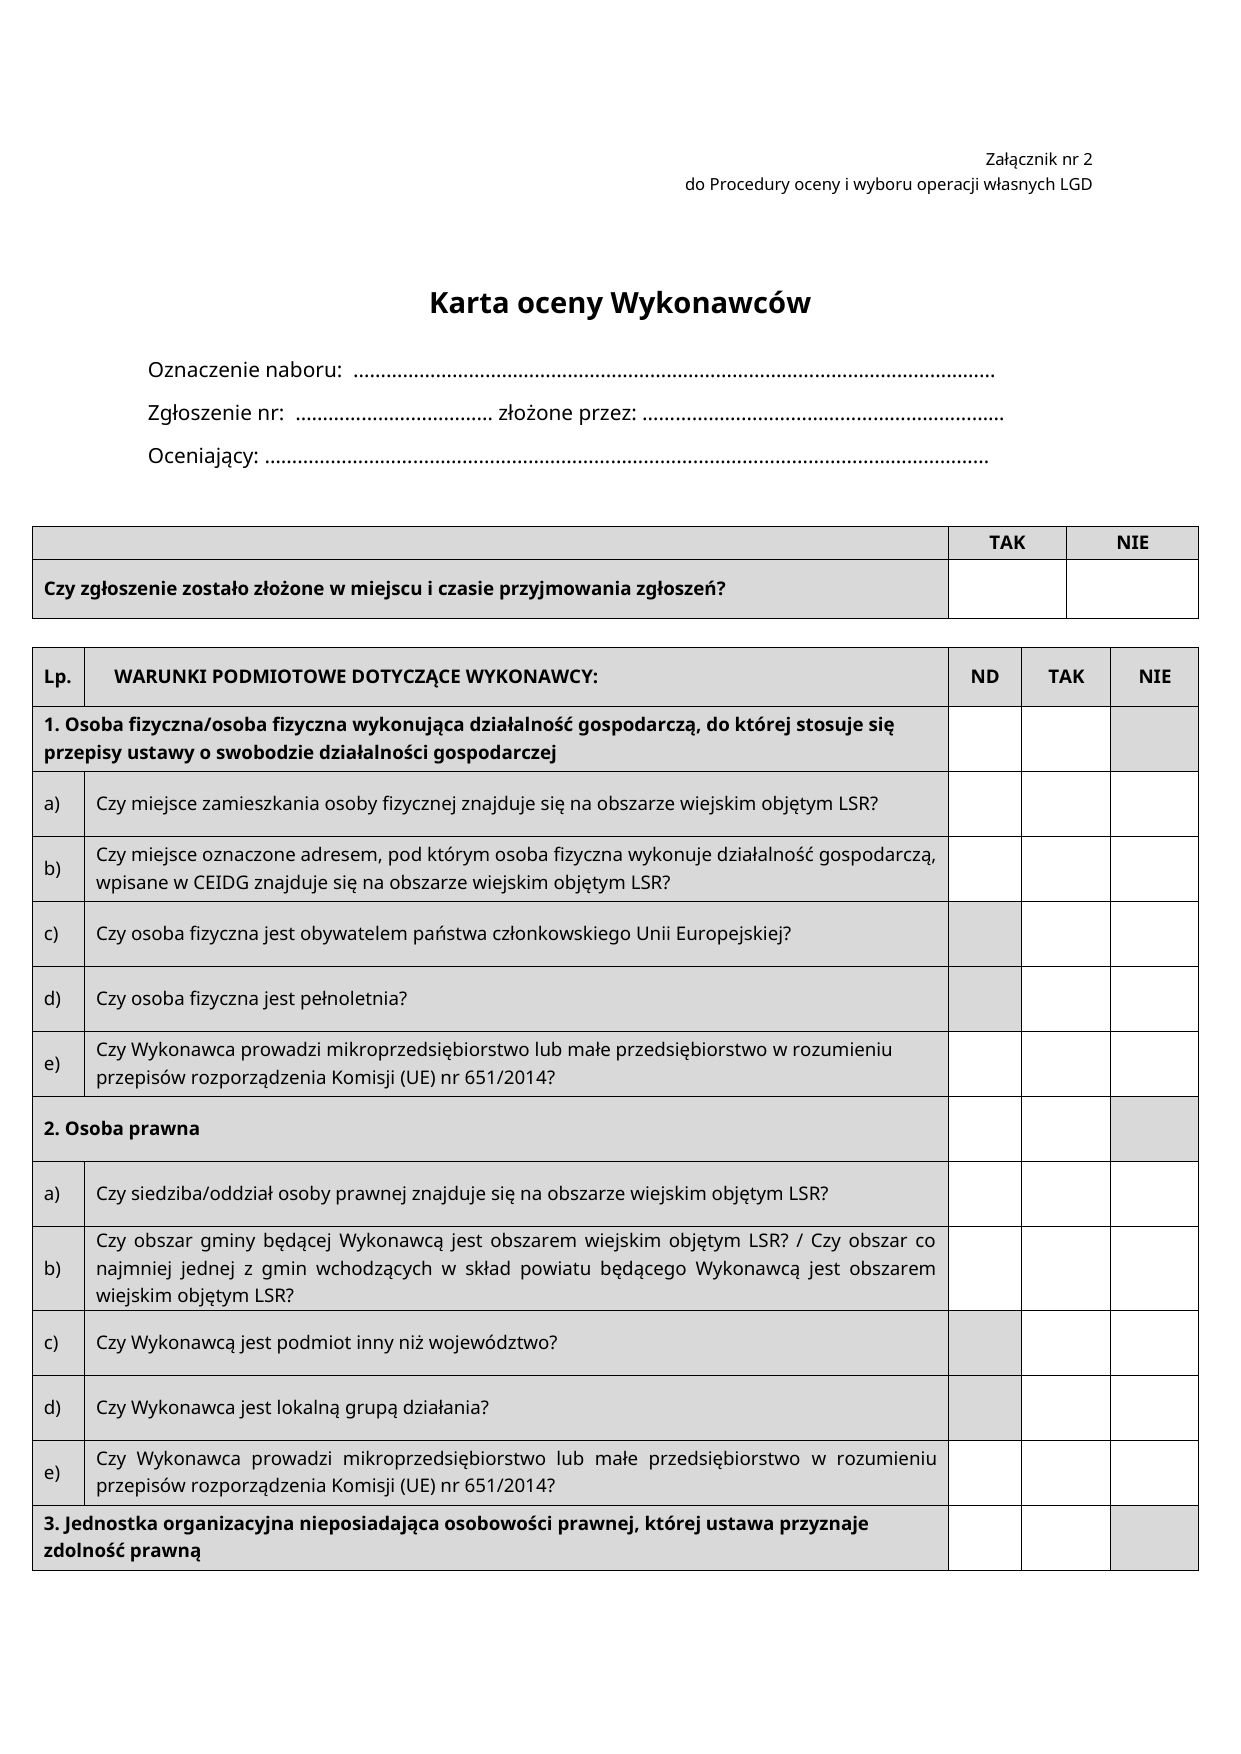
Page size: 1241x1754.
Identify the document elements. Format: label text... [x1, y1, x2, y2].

table_cell [1111, 1032, 1198, 1096]
table_cell [1111, 1227, 1198, 1310]
table_cell [1111, 1162, 1198, 1226]
table_cell [1067, 560, 1198, 618]
table_cell [1111, 772, 1198, 836]
table_cell [1022, 707, 1110, 771]
table_cell [1022, 902, 1110, 966]
table_cell Czy siedziba/oddział osoby prawnej znajduje się na obszarze wiejskim objętym LSR? [85, 1162, 948, 1226]
table_cell [1022, 1227, 1110, 1310]
table_cell [949, 1227, 1021, 1310]
table_header [33, 527, 948, 559]
table_cell b) [33, 837, 84, 901]
table_cell [1022, 1506, 1110, 1570]
table_cell 3. Jednostka organizacyjna nieposiadająca osobowości prawnej, której ustawa przyznaje zdolność prawną [33, 1506, 948, 1570]
table_cell Czy miejsce oznaczone adresem, pod którym osoba fizyczna wykonuje działalność gospodarczą, wpisane w CEIDG znajduje się na obszarze wiejskim objętym LSR? [85, 837, 948, 901]
table_cell [1022, 1376, 1110, 1440]
text Karta oceny Wykonawców [148, 282, 1093, 322]
text Oceniający: …………………………………………………………………………………………………………………… [148, 441, 1093, 469]
table_cell Czy zgłoszenie zostało złożone w miejscu i czasie przyjmowania zgłoszeń? [33, 560, 948, 618]
table_cell a) [33, 1162, 84, 1226]
table_cell [1022, 1441, 1110, 1505]
table_cell [949, 560, 1066, 618]
table_cell [1022, 1032, 1110, 1096]
table_header WARUNKI PODMIOTOWE DOTYCZĄCE WYKONAWCY: [85, 648, 948, 706]
table_cell [1022, 1311, 1110, 1375]
table_cell 1. Osoba fizyczna/osoba fizyczna wykonująca działalność gospodarczą, do której stosuje się przepisy ustawy o swobodzie działalności gospodarczej [33, 707, 948, 771]
text Załącznik nr 2 [148, 148, 1093, 170]
table_cell c) [33, 1311, 84, 1375]
table_cell d) [33, 1376, 84, 1440]
table_cell [1022, 967, 1110, 1031]
table_header ND [949, 648, 1021, 706]
table_cell Czy miejsce zamieszkania osoby fizycznej znajduje się na obszarze wiejskim objętym LSR? [85, 772, 948, 836]
table_cell [949, 1032, 1021, 1096]
table_cell 2. Osoba prawna [33, 1097, 948, 1161]
table_header TAK [1022, 648, 1110, 706]
table_cell [949, 1506, 1021, 1570]
table_cell [1111, 1506, 1198, 1570]
text Zgłoszenie nr: ……………………………… złożone przez: ………………………………………………………… [148, 398, 1093, 427]
table_cell [949, 837, 1021, 901]
table_cell [949, 1441, 1021, 1505]
table_cell [1022, 837, 1110, 901]
table_cell Czy Wykonawca prowadzi mikroprzedsiębiorstwo lub małe przedsiębiorstwo w rozumieniu przepisów rozporządzenia Komisji (UE) nr 651/2014? [85, 1441, 948, 1505]
table_cell [1111, 837, 1198, 901]
table_cell [949, 707, 1021, 771]
table_cell Czy obszar gminy będącej Wykonawcą jest obszarem wiejskim objętym LSR? / Czy obszar co najmniej jednej z gmin wchodzących w skład powiatu będącego Wykonawcą jest obszarem wiejskim objętym LSR? [85, 1227, 948, 1310]
table_cell [1111, 902, 1198, 966]
table_cell b) [33, 1227, 84, 1310]
table_cell a) [33, 772, 84, 836]
table_cell [949, 1162, 1021, 1226]
table_cell [1022, 1162, 1110, 1226]
table_cell [949, 1097, 1021, 1161]
table_header Lp. [33, 648, 84, 706]
table_header NIE [1067, 527, 1198, 559]
text Oznaczenie naboru: ……………………………………………………………………………………………………… [148, 356, 1093, 384]
table_cell [1022, 772, 1110, 836]
table_cell [949, 1376, 1021, 1440]
table_cell [949, 1311, 1021, 1375]
table_cell [1111, 1097, 1198, 1161]
text do Procedury oceny i wyboru operacji własnych LGD [148, 172, 1093, 195]
table_cell [1022, 1097, 1110, 1161]
table_cell Czy Wykonawca prowadzi mikroprzedsiębiorstwo lub małe przedsiębiorstwo w rozumieniu przepisów rozporządzenia Komisji (UE) nr 651/2014? [85, 1032, 948, 1096]
table_cell [1111, 707, 1198, 771]
table_cell c) [33, 902, 84, 966]
table_cell [1111, 1441, 1198, 1505]
table_cell Czy osoba fizyczna jest pełnoletnia? [85, 967, 948, 1031]
table_cell Czy Wykonawca jest lokalną grupą działania? [85, 1376, 948, 1440]
table_cell [949, 902, 1021, 966]
table_cell [1111, 1376, 1198, 1440]
table_cell e) [33, 1032, 84, 1096]
table_cell [1111, 967, 1198, 1031]
table_cell Czy Wykonawcą jest podmiot inny niż województwo? [85, 1311, 948, 1375]
table_cell d) [33, 967, 84, 1031]
table_header NIE [1111, 648, 1198, 706]
table_cell [949, 772, 1021, 836]
table_cell [1111, 1311, 1198, 1375]
table_cell [949, 967, 1021, 1031]
table_cell e) [33, 1441, 84, 1505]
table_header TAK [949, 527, 1066, 559]
table_cell Czy osoba fizyczna jest obywatelem państwa członkowskiego Unii Europejskiej? [85, 902, 948, 966]
